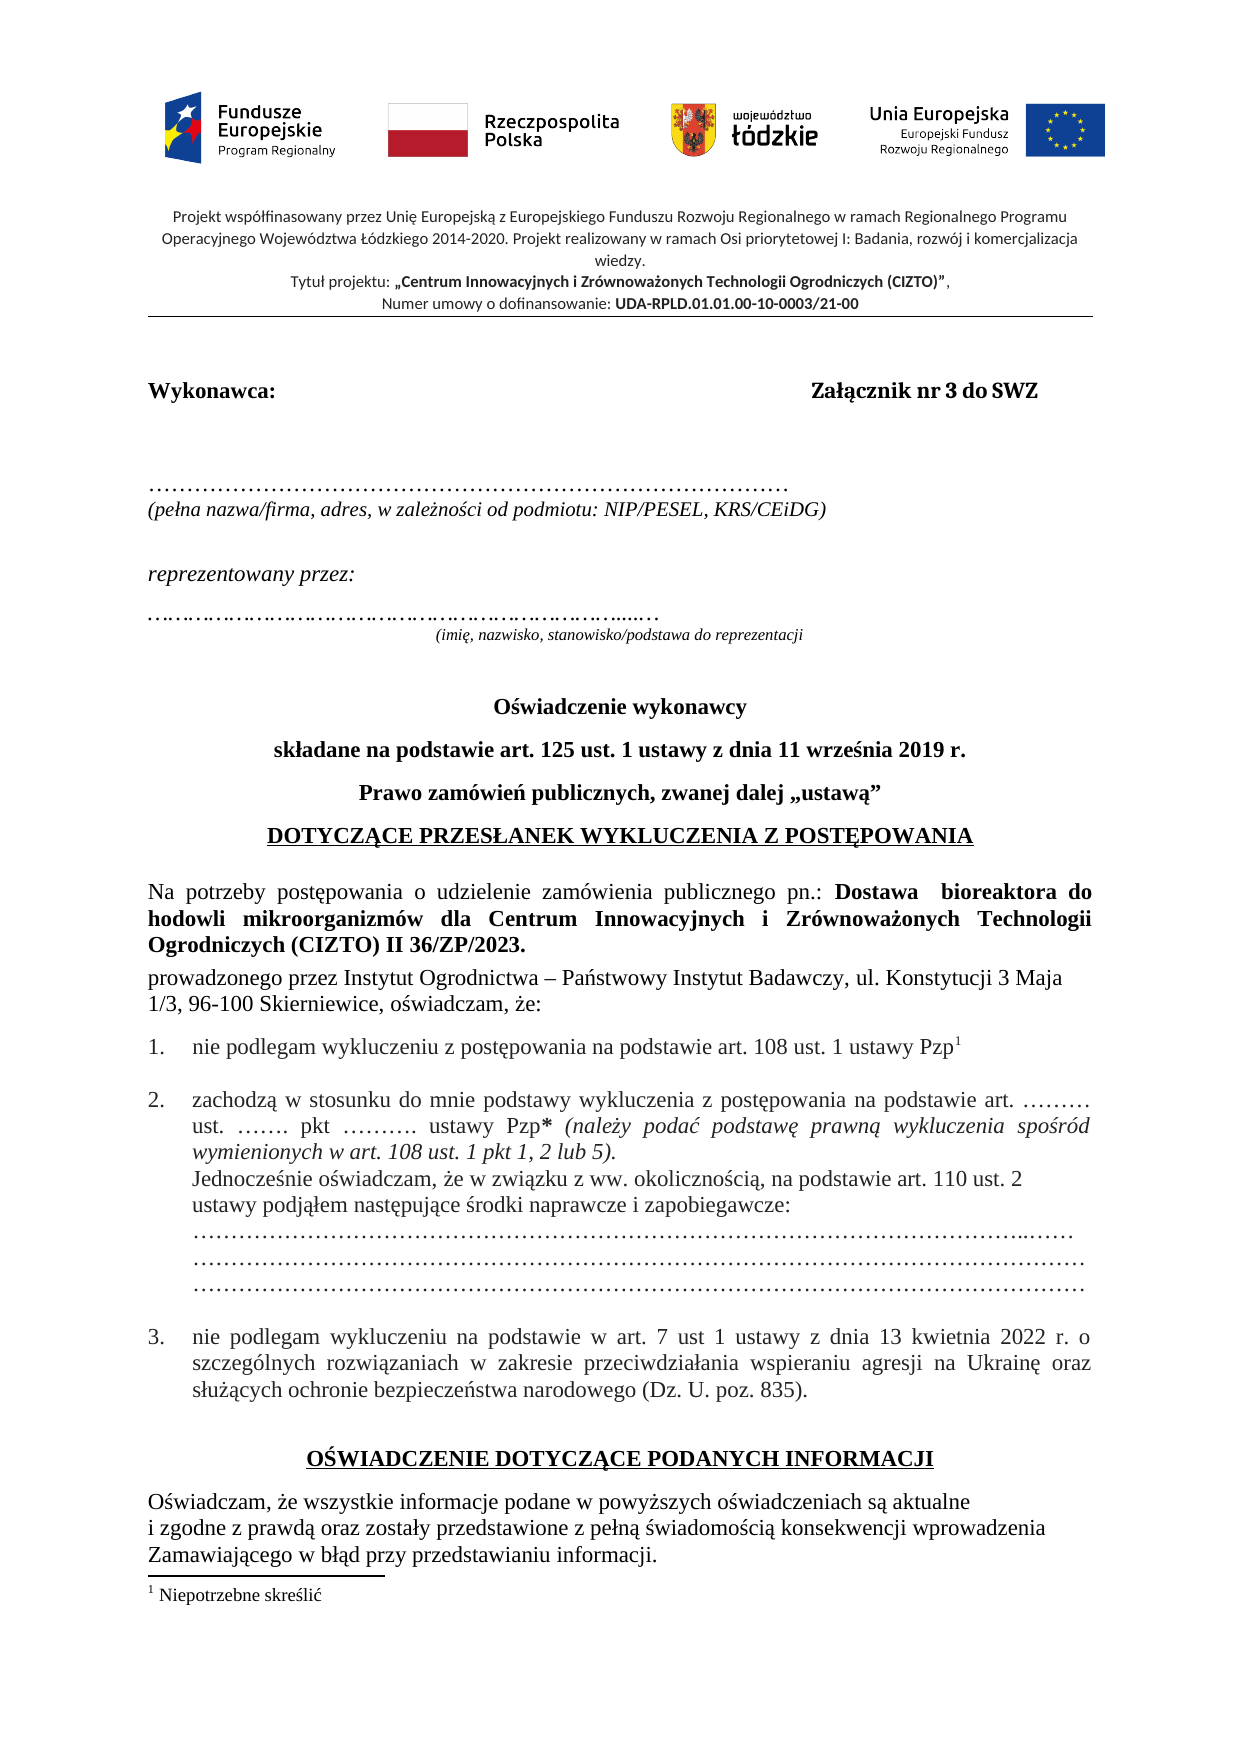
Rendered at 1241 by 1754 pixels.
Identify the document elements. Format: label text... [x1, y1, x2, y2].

text OŚWIADCZENIE DOTYCZĄCE PODANYCH INFORMACJI [148, 1445, 1093, 1471]
text DOTYCZĄCE PRZESŁANEK WYKLUCZENIA Z POSTĘPOWANIA [148, 822, 1093, 848]
text reprezentowany przez: [148, 560, 1093, 586]
list ……………………………………………………………………………………………………… [192, 1270, 1093, 1297]
text ……………………………………………………………....… [148, 598, 1093, 625]
text Oświadczam, że wszystkie informacje podane w powyższych oświadczeniach są aktualne i zgodne z prawdą oraz zostały przedstawione z pełną świadomością konsekwencji wprowadzenia Zamawiającego w błąd przy przedstawianiu informacji. [148, 1488, 1093, 1567]
list Jednocześnie oświadczam, że w związku z ww. okolicznością, na podstawie art. 110 ust. 2 ustawy podjąłem następujące środki naprawcze i zapobiegawcze: [192, 1165, 1093, 1217]
text ………………………………………………………………………… [148, 470, 1093, 497]
list ………………………………………………………………………………………………..…… [192, 1217, 1093, 1244]
text prowadzonego przez Instytut Ogrodnictwa – Państwowy Instytut Badawczy, ul. Konstytucji 3 Maja 1/3, 96-100 Skierniewice, oświadczam, że: [148, 964, 1093, 1016]
text (imię, nazwisko, stanowisko/podstawa do reprezentacji [148, 625, 1093, 644]
list ……………………………………………………………………………………………………… [192, 1244, 1093, 1270]
list zachodzą w stosunku do mnie podstawy wykluczenia z postępowania na podstawie art. ……… ust. ……. pkt ………. ustawy Pzp* (należy podać podstawę prawną wykluczenia spośród wymienionych w art. 108 ust. 1 pkt 1, 2 lub 5). [148, 1086, 1093, 1165]
text Oświadczenie wykonawcy [148, 693, 1093, 719]
text Prawo zamówień publicznych, zwanej dalej „ustawą” [148, 779, 1093, 806]
text (pełna nazwa/firma, adres, w zależności od podmiotu: NIP/PESEL, KRS/CEiDG) [148, 497, 1093, 521]
text Wykonawca: Załącznik nr 3 do SWZ [148, 377, 1093, 404]
list nie podlegam wykluczeniu na podstawie w art. 7 ust 1 ustawy z dnia 13 kwietnia 2022 r. o szczególnych rozwiązaniach w zakresie przeciwdziałania wspieraniu agresji na Ukrainę oraz służących ochronie bezpieczeństwa narodowego (Dz. U. poz. 835). [148, 1323, 1093, 1402]
picture [147, 73, 1123, 182]
list nie podlegam wykluczeniu z postępowania na podstawie art. 108 ust. 1 ustawy Pzp [148, 1033, 1093, 1059]
text Na potrzeby postępowania o udzielenie zamówienia publicznego pn.: Dostawa bioreaktora do hodowli mikroorganizmów dla Centrum Innowacyjnych i Zrównoważonych Technologii Ogrodniczych (CIZTO) II 36/ZP/2023. [148, 878, 1093, 957]
text składane na podstawie art. 125 ust. 1 ustawy z dnia 11 września 2019 r. [148, 736, 1093, 762]
